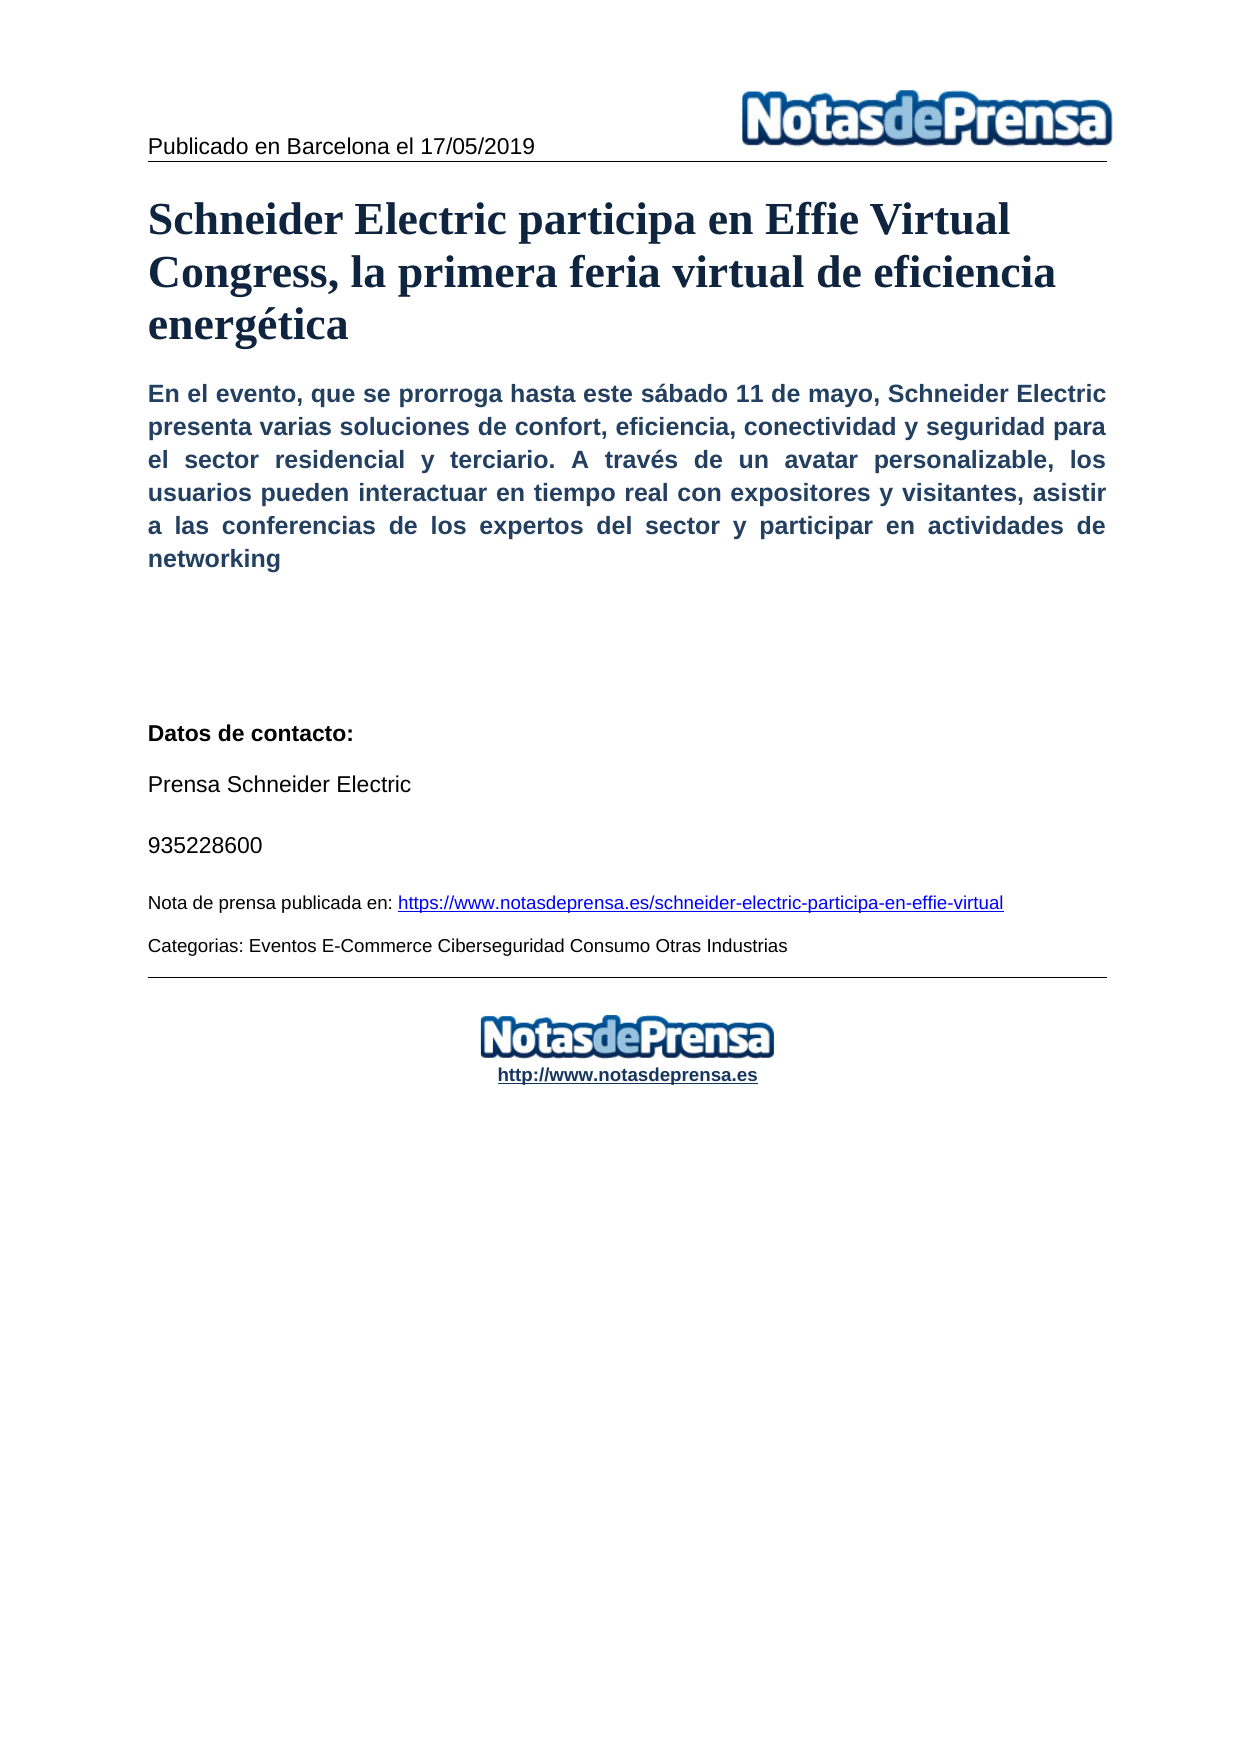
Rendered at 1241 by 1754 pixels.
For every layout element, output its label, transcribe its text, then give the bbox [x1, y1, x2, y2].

text Nota de prensa publicada en: https://www.notasdeprensa.es/schneider-electric-participa-en-effie-virtual [148, 892, 1107, 914]
text 935228600 [148, 832, 1063, 858]
subtitle En el evento, que se prorroga hasta este sábado 11 de mayo, Schneider Electric presenta varias soluciones de confort, eficiencia, conectividad y seguridad para el sector residencial y terciario. A través de un avatar personalizable, los usuarios pueden interactuar en tiempo real con expositores y visitantes, asistir a las conferencias de los expertos del sector y participar en actividades de networking [148, 379, 1107, 573]
picture [480, 1014, 775, 1060]
text http://www.notasdeprensa.es [148, 1064, 1107, 1086]
picture [742, 90, 1113, 148]
text Prensa Schneider Electric [148, 771, 1063, 798]
text Categorias: Eventos E-Commerce Ciberseguridad Consumo Otras Industrias [148, 934, 1107, 956]
subtitle Schneider Electric participa en Effie Virtual Congress, la primera feria virtual de eficiencia energética [148, 192, 1107, 350]
text Datos de contacto: [148, 720, 1107, 747]
text Publicado en Barcelona el 17/05/2019 [148, 133, 1107, 161]
